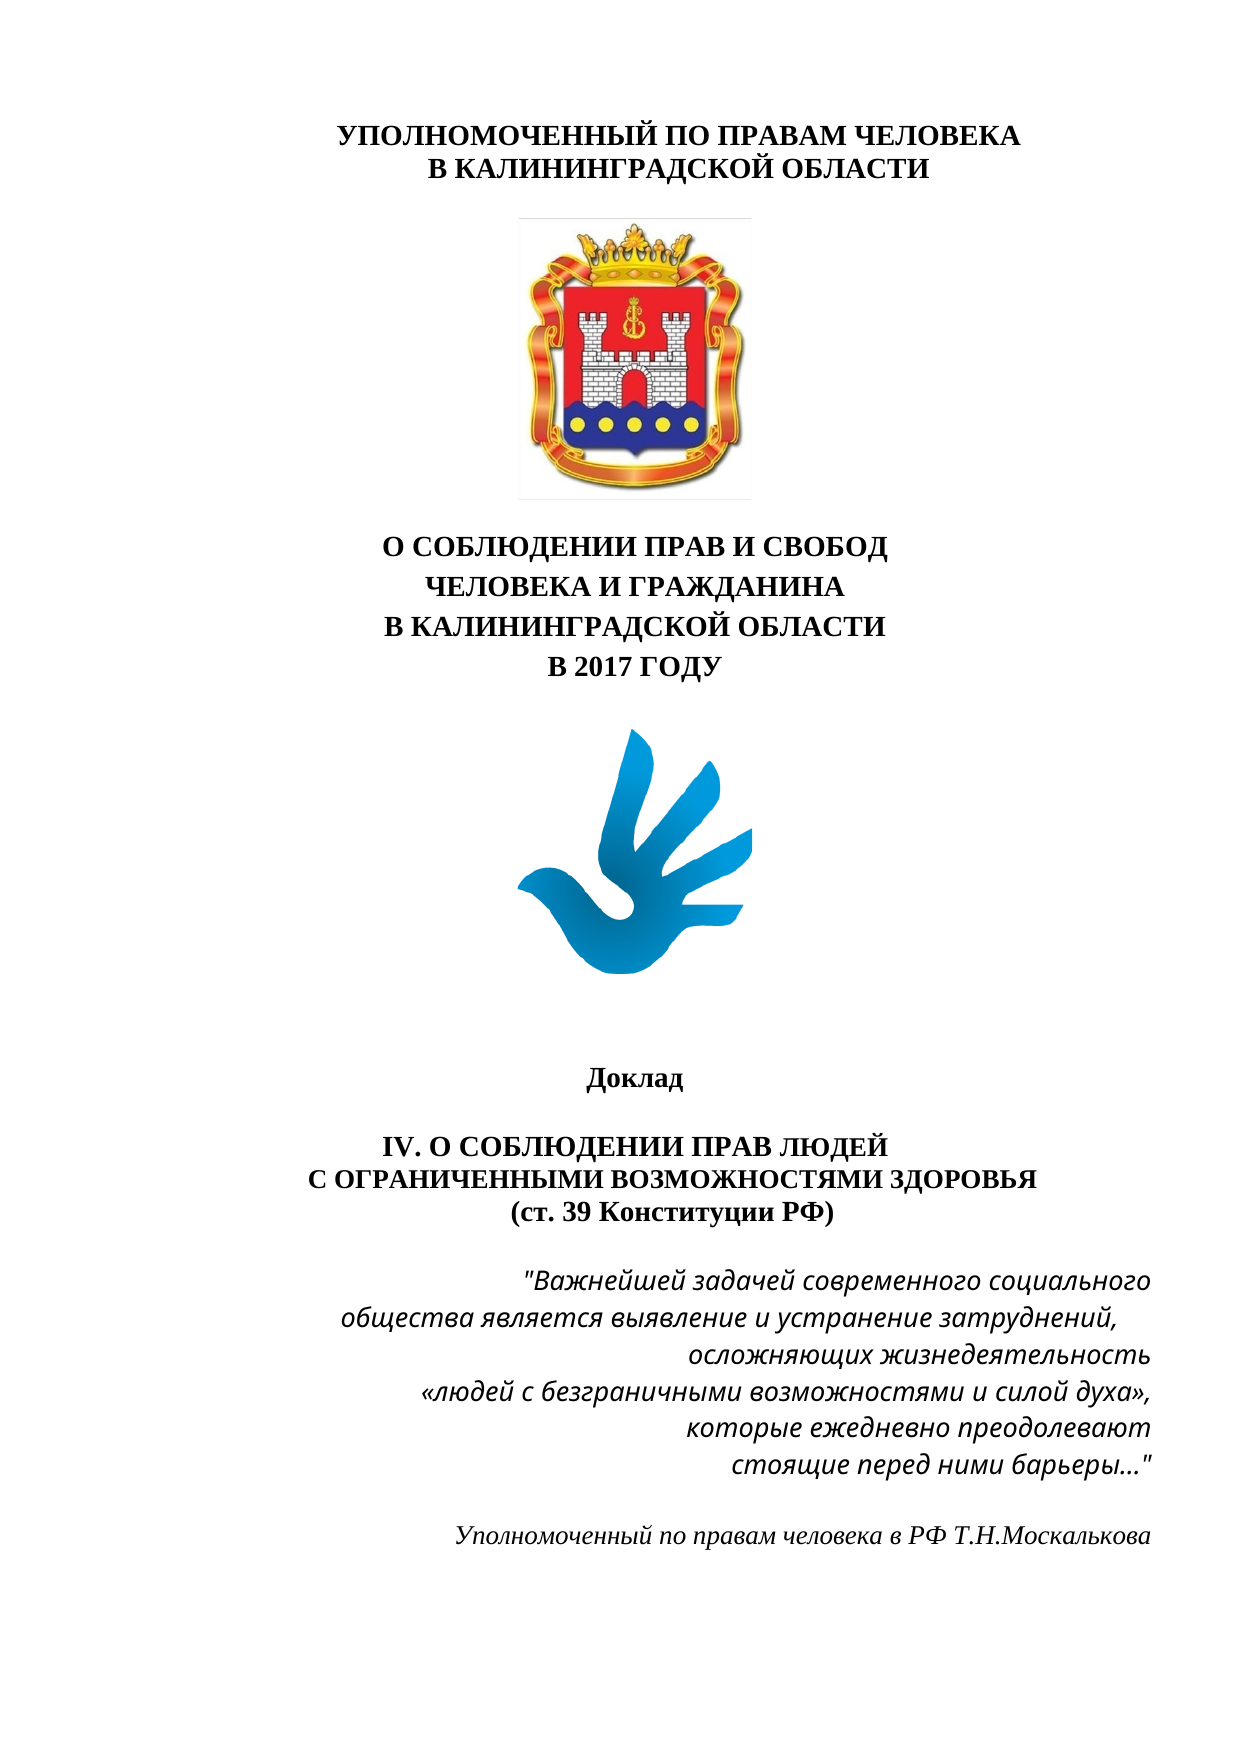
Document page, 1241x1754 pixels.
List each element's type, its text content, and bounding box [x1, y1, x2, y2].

text В 2017 ГОДУ [118, 649, 1152, 683]
text В КАЛИНИНГРАДСКОЙ ОБЛАСТИ [118, 152, 1152, 185]
text IV. О СОБЛЮДЕНИИ ПРАВ ЛЮДЕЙ [118, 1129, 1152, 1163]
picture [517, 729, 633, 919]
text С ОГРАНИЧЕННЫМИ ВОЗМОЖНОСТЯМИ ЗДОРОВЬЯ [118, 1163, 1152, 1194]
text В КАЛИНИНГРАДСКОЙ ОБЛАСТИ [118, 609, 1152, 643]
text ЧЕЛОВЕКА И ГРАЖДАНИНА [118, 569, 1152, 602]
text УПОЛНОМОЧЕННЫЙ ПО ПРАВАМ ЧЕЛОВЕКА [118, 118, 1152, 152]
text «людей с безграничными возможностями и силой духа», [118, 1372, 1152, 1409]
text О СОБЛЮДЕНИИ ПРАВ И СВОБОД [118, 529, 1152, 562]
text стоящие перед ними барьеры…" [118, 1446, 1152, 1483]
picture [636, 853, 753, 974]
text осложняющих жизнедеятельность [118, 1335, 1152, 1372]
text "Важнейшей задачей современного социального общества является выявление и устранение затруднений, [118, 1261, 1152, 1335]
text (ст. 39 Конституции РФ) [118, 1194, 1152, 1228]
picture [634, 729, 753, 875]
picture [517, 890, 605, 974]
text которые ежедневно преодолевают [118, 1409, 1152, 1446]
text Уполномоченный по правам человека в РФ Т.Н.Москалькова [118, 1519, 1152, 1551]
text Доклад [118, 1061, 1152, 1094]
picture [518, 218, 752, 500]
